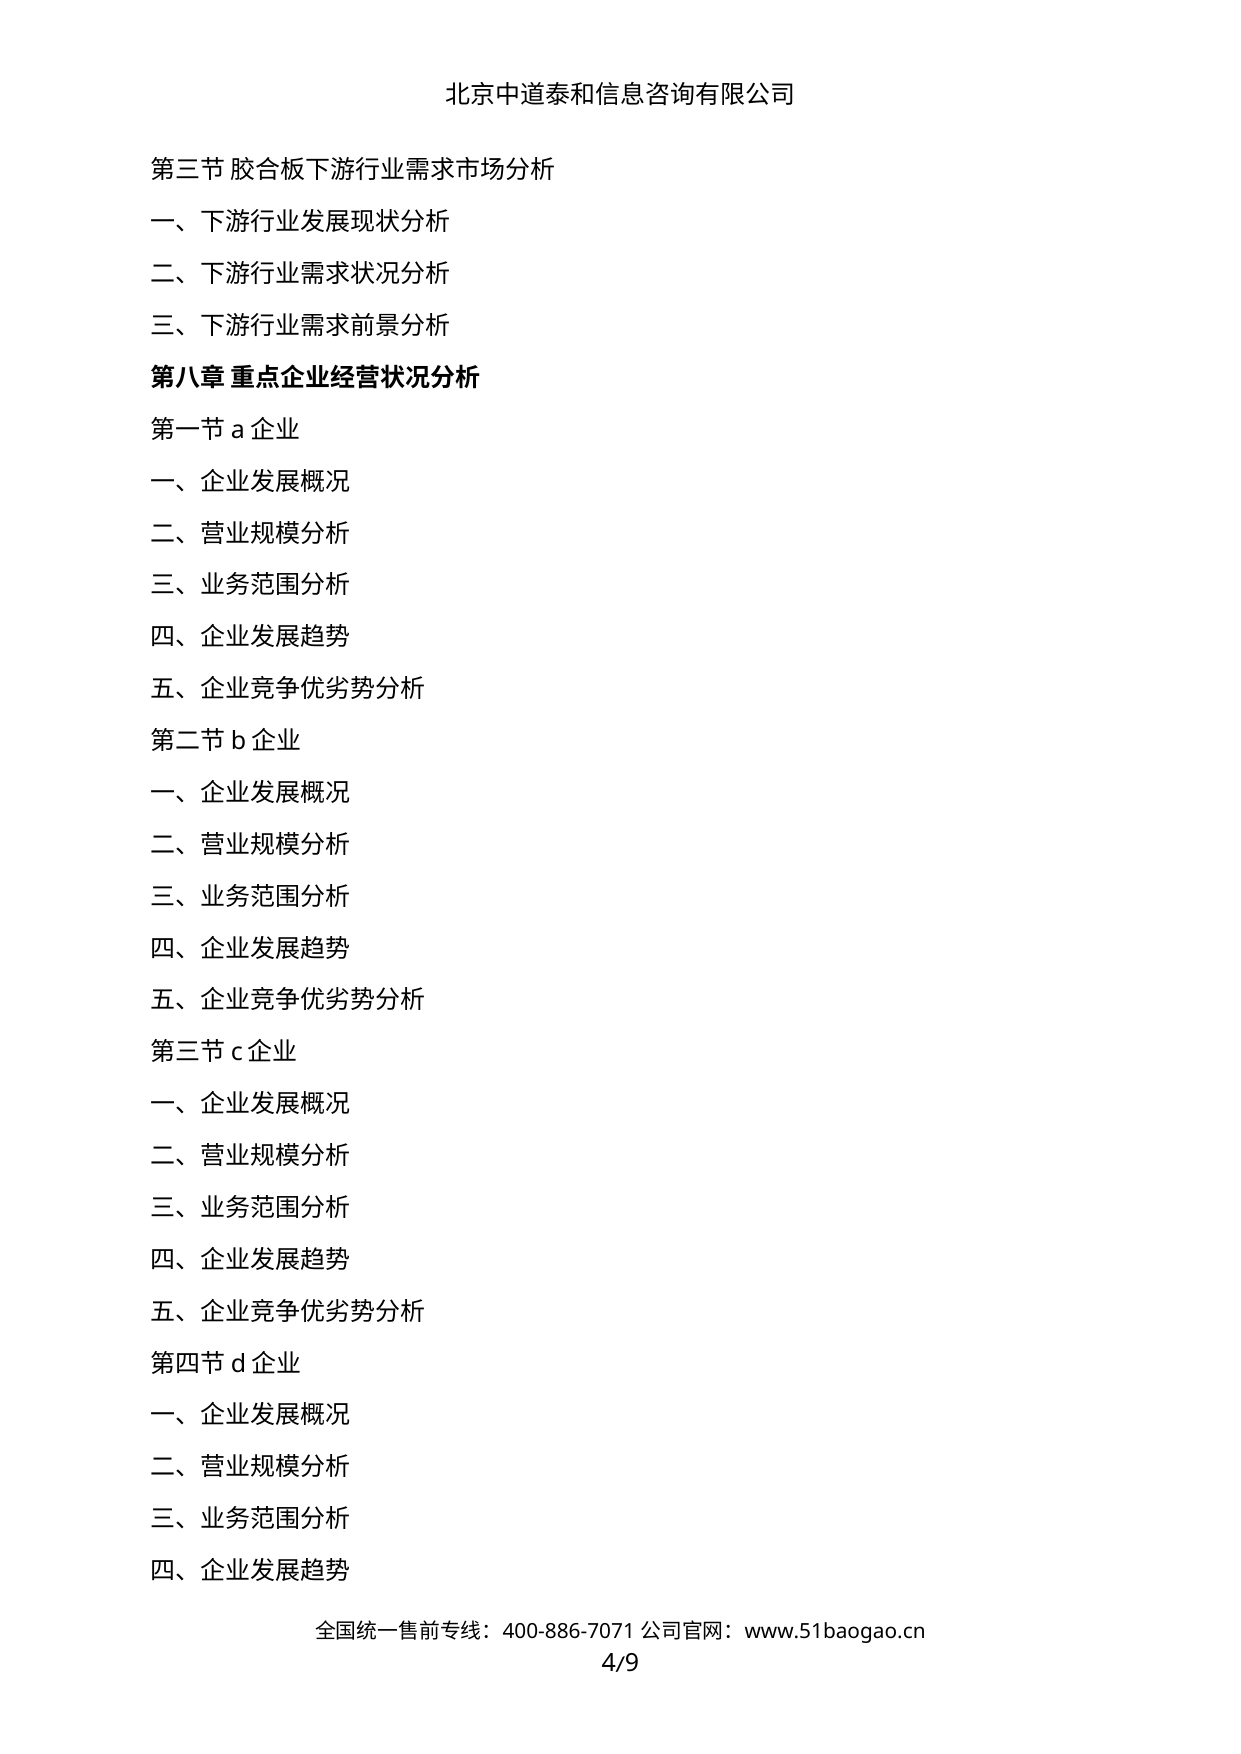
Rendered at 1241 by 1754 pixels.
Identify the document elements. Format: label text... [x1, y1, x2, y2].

text 二、下游行业需求状况分析 [150, 254, 1090, 290]
text 四、企业发展趋势 [150, 1239, 1090, 1276]
text 四、企业发展趋势 [150, 1551, 1090, 1587]
text 五、企业竞争优劣势分析 [150, 669, 1090, 705]
text 二、营业规模分析 [150, 1447, 1090, 1483]
text 第八章 重点企业经营状况分析 [150, 357, 1090, 394]
text 一、下游行业发展现状分析 [150, 202, 1090, 238]
text 二、营业规模分析 [150, 824, 1090, 861]
text 第三节 c企业 [150, 1032, 1090, 1068]
text 第一节 a企业 [150, 409, 1090, 446]
text 四、企业发展趋势 [150, 617, 1090, 653]
text 一、企业发展概况 [150, 1395, 1090, 1431]
text 二、营业规模分析 [150, 1136, 1090, 1172]
text 五、企业竞争优劣势分析 [150, 1291, 1090, 1327]
text 三、业务范围分析 [150, 876, 1090, 912]
text 三、业务范围分析 [150, 1499, 1090, 1535]
text 三、业务范围分析 [150, 565, 1090, 601]
text 四、企业发展趋势 [150, 928, 1090, 964]
text 第四节 d企业 [150, 1343, 1090, 1379]
text 三、下游行业需求前景分析 [150, 306, 1090, 342]
text 第三节 胶合板下游行业需求市场分析 [150, 150, 1090, 186]
text 一、企业发展概况 [150, 461, 1090, 497]
text 二、营业规模分析 [150, 513, 1090, 549]
text 一、企业发展概况 [150, 1084, 1090, 1120]
text 五、企业竞争优劣势分析 [150, 980, 1090, 1016]
text 三、业务范围分析 [150, 1187, 1090, 1224]
text 第二节 b企业 [150, 721, 1090, 757]
text 一、企业发展概况 [150, 772, 1090, 809]
